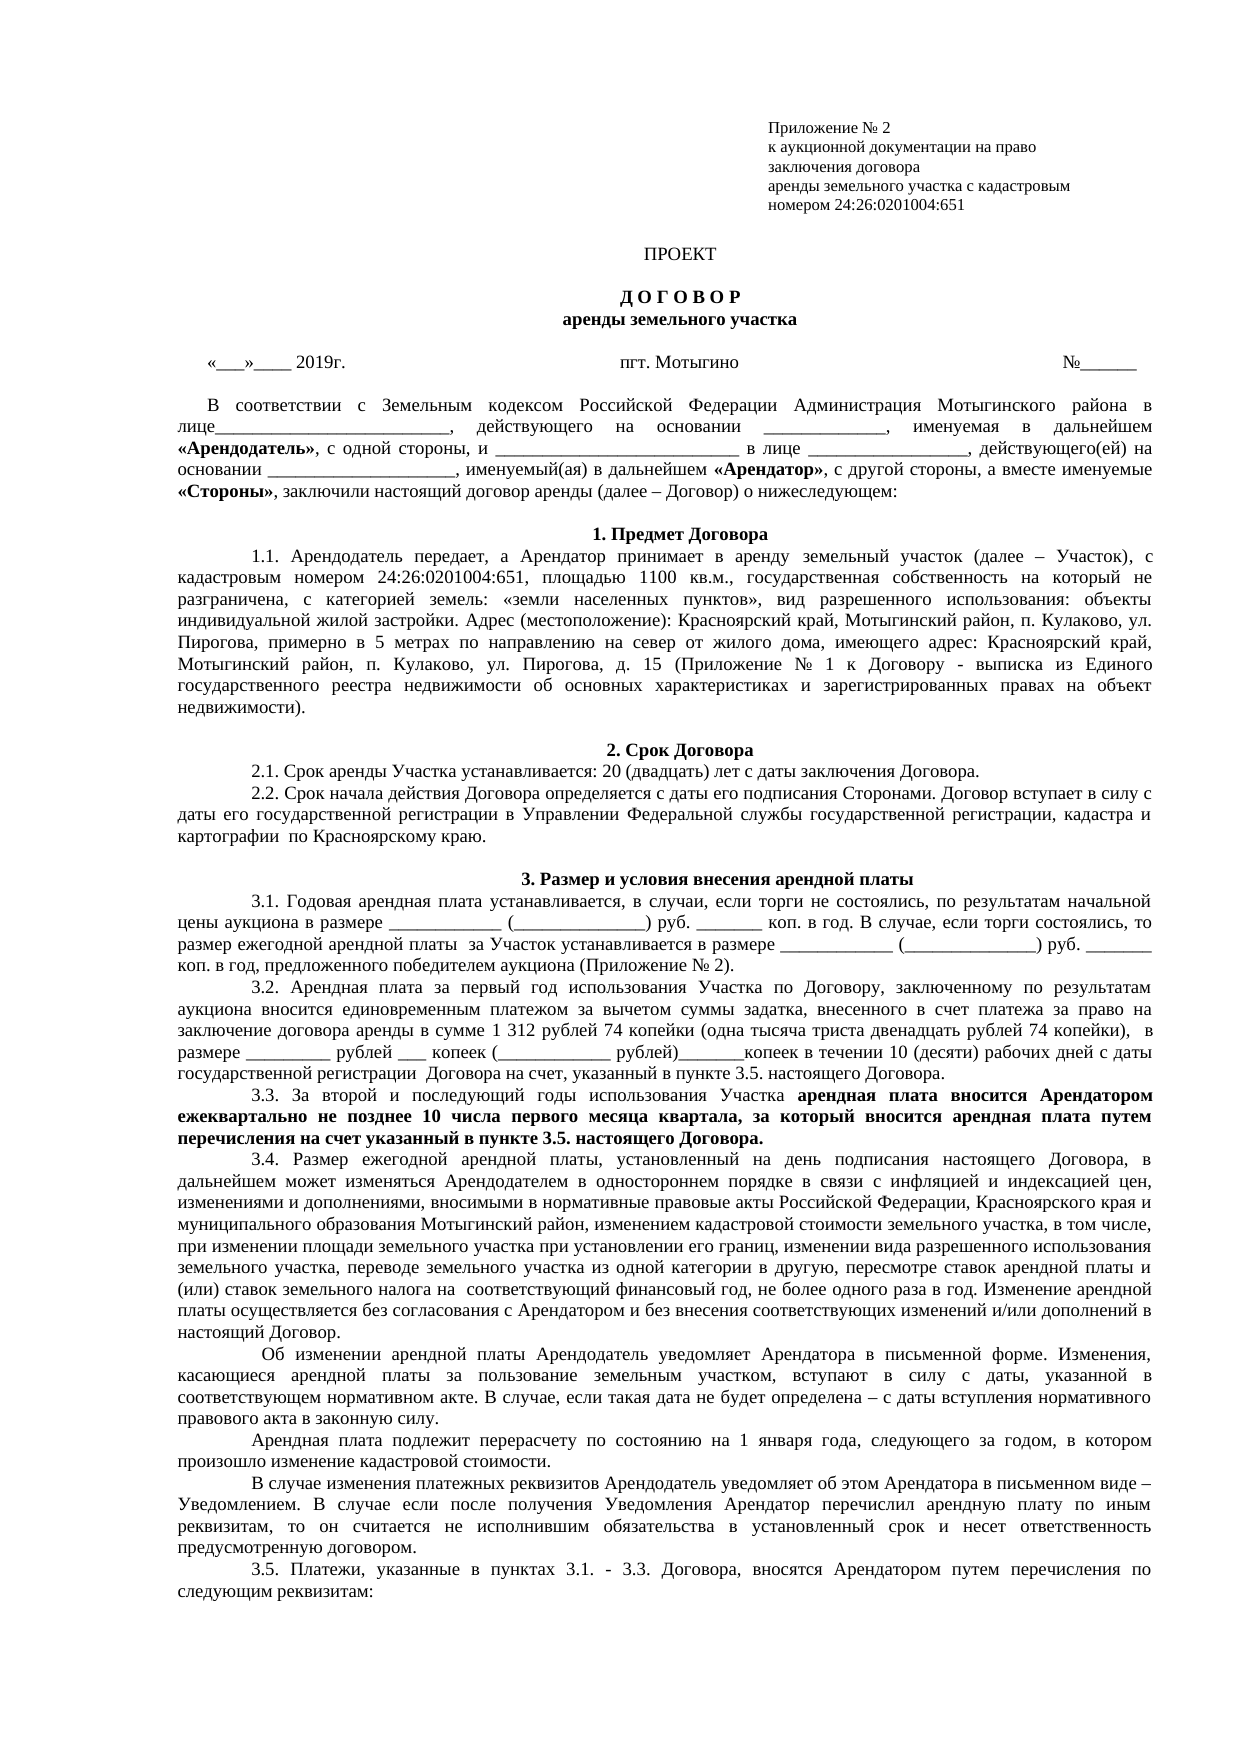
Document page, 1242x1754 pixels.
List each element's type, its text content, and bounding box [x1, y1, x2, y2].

text Арендная плата подлежит перерасчету по состоянию на 1 января года, следующего за годом, в котором произошло изменение кадастровой стоимости. [177, 1429, 1153, 1472]
text 1. Предмет Договора [177, 523, 1153, 544]
text номером 24:26:0201004:651 [768, 195, 1153, 214]
text В соответствии с Земельным кодексом Российской Федерации Администрация Мотыгинского района в лице_________________________, действующего на основании _____________, именуемая в дальнейшем «Арендодатель», с одной стороны, и __________________________ в лице _________________, действующего(ей) на основании ____________________, именуемый(ая) в дальнейшем «Арендатор», с другой стороны, а вместе именуемые «Стороны», заключили настоящий договор аренды (далее – Договор) о нижеследующем: [177, 394, 1153, 501]
text 3.4. Размер ежегодной арендной платы, установленный на день подписания настоящего Договора, в дальнейшем может изменяться Арендодателем в одностороннем порядке в связи с инфляцией и индексацией цен, изменениями и дополнениями, вносимыми в нормативные правовые акты Российской Федерации, Красноярского края и муниципального образования Мотыгинский район, изменением кадастровой стоимости земельного участка, в том числе, при изменении площади земельного участка при установлении его границ, изменении вида разрешенного использования земельного участка, переводе земельного участка из одной категории в другую, пересмотре ставок арендной платы и (или) ставок земельного налога на соответствующий финансовый год, не более одного раза в год. Изменение арендной платы осуществляется без согласования с Арендатором и без внесения соответствующих изменений и/или дополнений в настоящий Договор. [177, 1148, 1153, 1342]
text «___»____ 2019г. пгт. Мотыгино №______ [177, 351, 1153, 372]
text 2. Срок Договора [177, 739, 1153, 760]
text заключения договора [768, 156, 1153, 176]
text ПРОЕКТ [177, 243, 1153, 264]
text 3.1. Годовая арендная плата устанавливается, в случаи, если торги не состоялись, по результатам начальной цены аукциона в размере ____________ (______________) руб. _______ коп. в год. В случае, если торги состоялись, то размер ежегодной арендной платы за Участок устанавливается в размере ____________ (______________) руб. _______ коп. в год, предложенного победителем аукциона (Приложение № 2). [177, 889, 1153, 976]
text Приложение № 2 [768, 118, 1153, 137]
text 3.2. Арендная плата за первый год использования Участка по Договору, заключенному по результатам аукциона вносится единовременным платежом за вычетом суммы задатка, внесенного в счет платежа за право на заключение договора аренды в сумме 1 312 рублей 74 копейки (одна тысяча триста двенадцать рублей 74 копейки), в размере _________ рублей ___ копеек (____________ рублей)_______копеек в течении 10 (десяти) рабочих дней с даты государственной регистрации Договора на счет, указанный в пункте 3.5. настоящего Договора. [177, 976, 1153, 1084]
text аренды земельного участка [177, 307, 1153, 329]
text Д О Г О В О Р [177, 286, 1153, 307]
text 3. Размер и условия внесения арендной платы [282, 868, 1153, 889]
text Об изменении арендной платы Арендодатель уведомляет Арендатора в письменной форме. Изменения, касающиеся арендной платы за пользование земельным участком, вступают в силу с даты, указанной в соответствующем нормативном акте. В случае, если такая дата не будет определена – с даты вступления нормативного правового акта в законную силу. [177, 1342, 1153, 1429]
text В случае изменения платежных реквизитов Арендодатель уведомляет об этом Арендатора в письменном виде – Уведомлением. В случае если после получения Уведомления Арендатор перечислил арендную плату по иным реквизитам, то он считается не исполнившим обязательства в установленный срок и несет ответственность предусмотренную договором. [177, 1472, 1153, 1558]
text 3.5. Платежи, указанные в пунктах 3.1. - 3.3. Договора, вносятся Арендатором путем перечисления по следующим реквизитам: [177, 1558, 1153, 1601]
text 2.1. Срок аренды Участка устанавливается: 20 (двадцать) лет с даты заключения Договора. [177, 760, 1153, 782]
text 3.3. За второй и последующий годы использования Участка арендная плата вносится Арендатором ежеквартально не позднее 10 числа первого месяца квартала, за который вносится арендная плата путем перечисления на счет указанный в пункте 3.5. настоящего Договора. [177, 1084, 1153, 1148]
text к аукционной документации на право [768, 137, 1153, 156]
text аренды земельного участка с кадастровым [768, 176, 1153, 195]
text 1.1. Арендодатель передает, а Арендатор принимает в аренду земельный участок (далее – Участок), с кадастровым номером 24:26:0201004:651, площадью 1100 кв.м., государственная собственность на который не разграничена, с категорией земель: «земли населенных пунктов», вид разрешенного использования: объекты индивидуальной жилой застройки. Адрес (местоположение): Красноярский край, Мотыгинский район, п. Кулаково, ул. Пирогова, примерно в 5 метрах по направлению на север от жилого дома, имеющего адрес: Красноярский край, Мотыгинский район, п. Кулаково, ул. Пирогова, д. 15 (Приложение № 1 к Договору - выписка из Единого государственного реестра недвижимости об основных характеристиках и зарегистрированных правах на объект недвижимости). [177, 544, 1153, 717]
text 2.2. Срок начала действия Договора определяется с даты его подписания Сторонами. Договор вступает в силу с даты его государственной регистрации в Управлении Федеральной службы государственной регистрации, кадастра и картографии по Красноярскому краю. [177, 782, 1153, 846]
